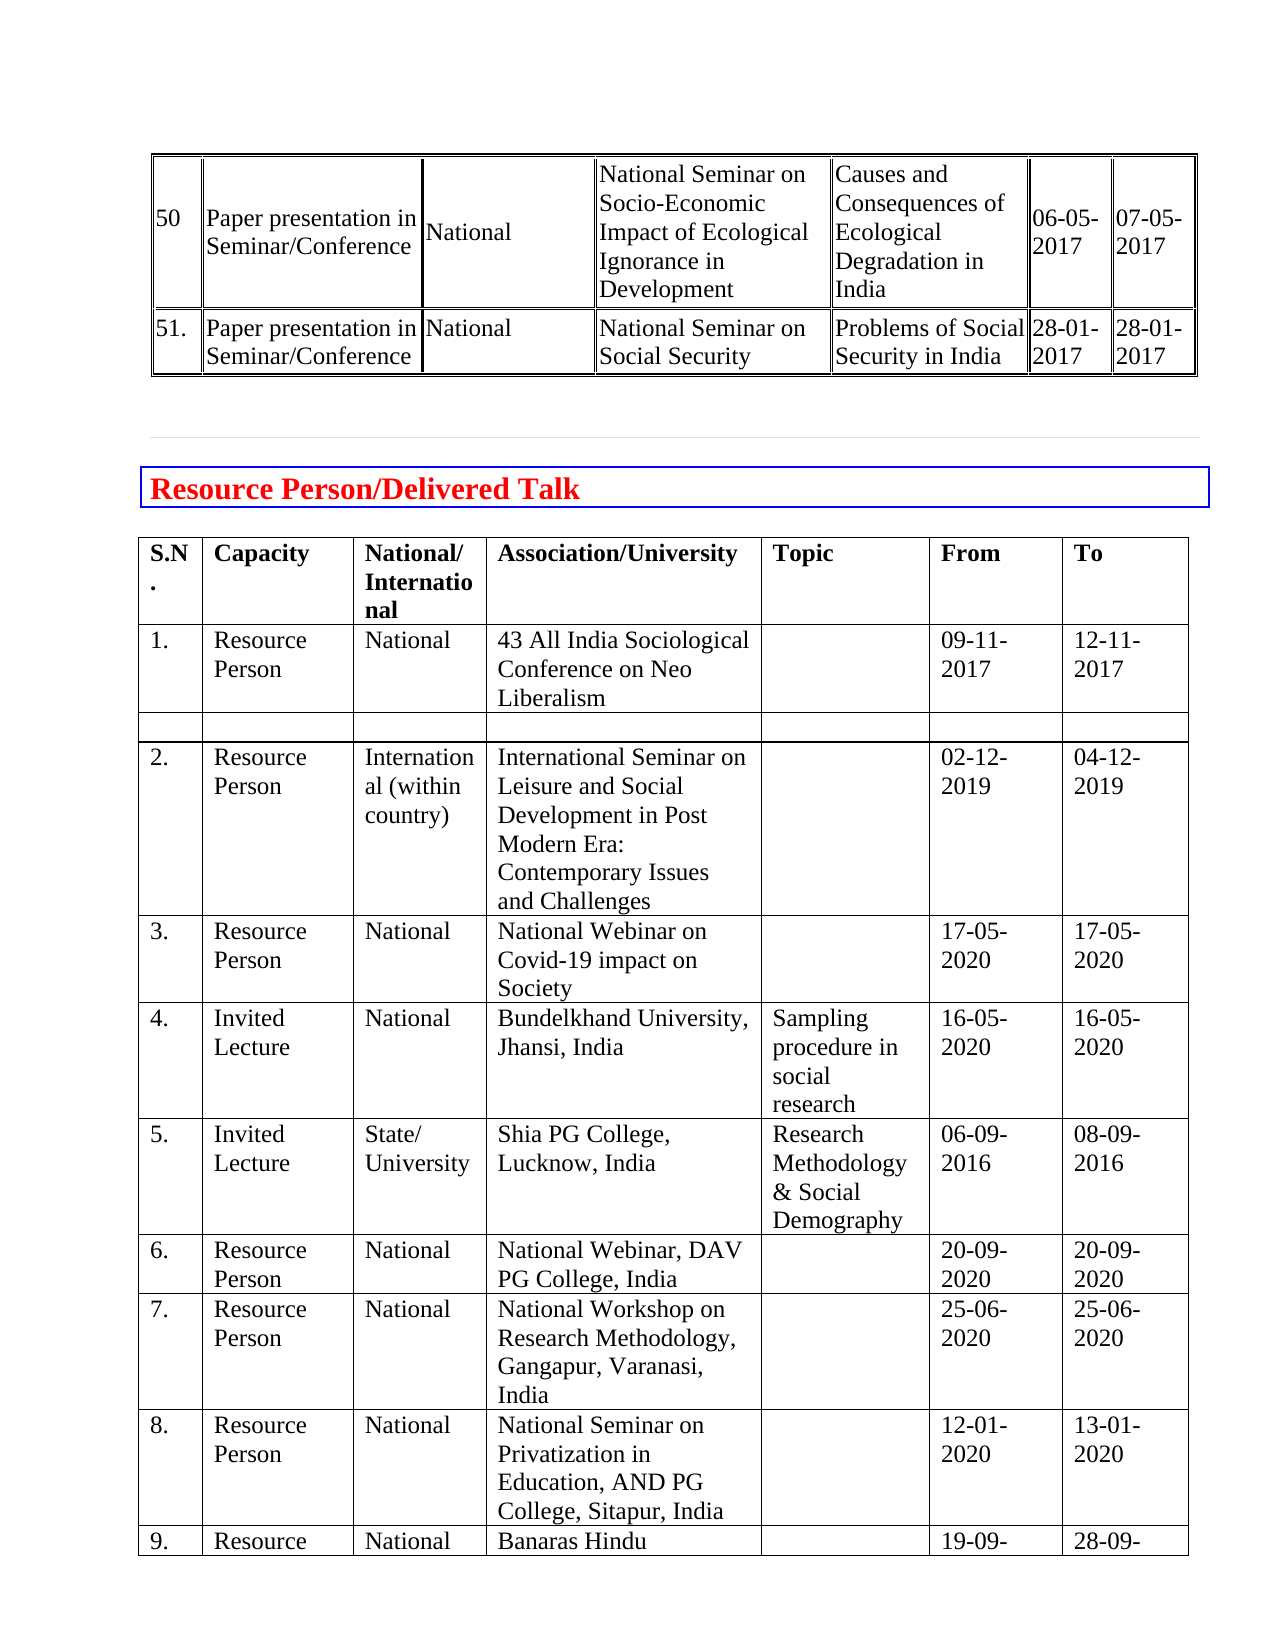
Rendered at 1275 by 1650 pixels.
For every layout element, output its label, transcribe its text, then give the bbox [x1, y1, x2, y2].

table_cell National Webinar, DAV PG College, India [487, 1235, 761, 1293]
table_cell 20-09-2020 [1063, 1235, 1188, 1293]
table_cell [147, 150, 1197, 380]
table_cell 5. [139, 1119, 202, 1234]
table_cell Resource Person [203, 1235, 353, 1293]
table_cell 8. [139, 1410, 202, 1525]
table_cell 12-11-2017 [1063, 625, 1188, 712]
table_cell 17-05-2020 [1063, 916, 1188, 1002]
table_cell 25-06-2020 [930, 1294, 1062, 1409]
table_cell Bundelkhand University, Jhansi, India [487, 1003, 761, 1118]
table_cell 17-05-2020 [930, 916, 1062, 1002]
table_cell [762, 1410, 929, 1525]
table_cell National Seminar on Privatization in Education, AND PG College, Sitapur, India [487, 1410, 761, 1525]
table_cell Resource Person [203, 1410, 353, 1525]
table_cell National [354, 1410, 486, 1525]
table_cell 08-09-2016 [1063, 1119, 1188, 1234]
table_cell [762, 713, 929, 741]
table_cell [487, 713, 761, 741]
table_cell National [354, 1235, 486, 1293]
table_cell Invited Lecture [203, 1119, 353, 1234]
table_cell Shia PG College, Lucknow, India [487, 1119, 761, 1234]
table_cell [203, 713, 353, 741]
table_cell National Webinar on Covid-19 impact on Society [487, 916, 761, 1002]
table_cell [930, 713, 1062, 741]
table_cell 7. [139, 1294, 202, 1409]
table_cell 09-11-2017 [930, 625, 1062, 712]
table_cell 6. [139, 1235, 202, 1293]
table_cell 43 All India Sociological Conference on Neo Liberalism [487, 625, 761, 712]
table_cell State/University [354, 1119, 486, 1234]
table_cell 2. [139, 743, 202, 915]
table_cell Research Methodology & Social Demography [762, 1119, 929, 1234]
table_header National/International [354, 538, 486, 624]
table_cell National [354, 1526, 486, 1555]
table_cell [139, 713, 202, 741]
table_cell Resource Person [203, 743, 353, 915]
table_cell International Seminar on Leisure and Social Development in Post Modern Era: Contemporary Issues and Challenges [487, 743, 761, 915]
table_cell 12-01-2020 [930, 1410, 1062, 1525]
table_cell Resource Person [203, 1526, 353, 1555]
table_cell [762, 743, 929, 915]
table_cell 04-12-2019 [1063, 743, 1188, 915]
table_cell 28-09-2014 [1063, 1526, 1188, 1555]
table_cell [762, 625, 929, 712]
table_cell National [354, 625, 486, 712]
table_header To [1063, 538, 1188, 624]
table_cell 16-05-2020 [1063, 1003, 1188, 1118]
table_header Topic [762, 538, 929, 624]
table_cell 06-09-2016 [930, 1119, 1062, 1234]
table_cell [762, 1294, 929, 1409]
table_cell Resource Person [203, 1294, 353, 1409]
table_cell 19-09-2014 [930, 1526, 1062, 1555]
table_cell 3. [139, 916, 202, 1002]
table_header Association/University [487, 538, 761, 624]
table_header Capacity [203, 538, 353, 624]
table_cell 25-06-2020 [1063, 1294, 1188, 1409]
table_cell 4. [139, 1003, 202, 1118]
table_cell 9. [139, 1526, 202, 1555]
table_cell National Workshop on Research Methodology, Gangapur, Varanasi, India [487, 1294, 761, 1409]
table_cell Invited Lecture [203, 1003, 353, 1118]
text Resource Person/Delivered Talk [142, 468, 1208, 506]
table_cell National [354, 1003, 486, 1118]
table_cell National [354, 1294, 486, 1409]
table_cell [762, 916, 929, 1002]
table_cell 13-01-2020 [1063, 1410, 1188, 1525]
table_header S.N. [139, 538, 202, 624]
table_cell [487, 1526, 761, 1555]
table_cell 1. [139, 625, 202, 712]
table_cell [762, 1235, 929, 1293]
table_cell Sampling procedure in social research [762, 1003, 929, 1118]
table_cell [1063, 713, 1188, 741]
table_cell 16-05-2020 [930, 1003, 1062, 1118]
table_cell Resource Person [203, 916, 353, 1002]
table_cell [762, 1526, 929, 1555]
table_cell [354, 713, 486, 741]
table_cell Resource Person [203, 625, 353, 712]
table_cell 20-09-2020 [930, 1235, 1062, 1293]
table_cell International (within country) [354, 743, 486, 915]
table_header From [930, 538, 1062, 624]
table_cell National [354, 916, 486, 1002]
table_cell 02-12-2019 [930, 743, 1062, 915]
